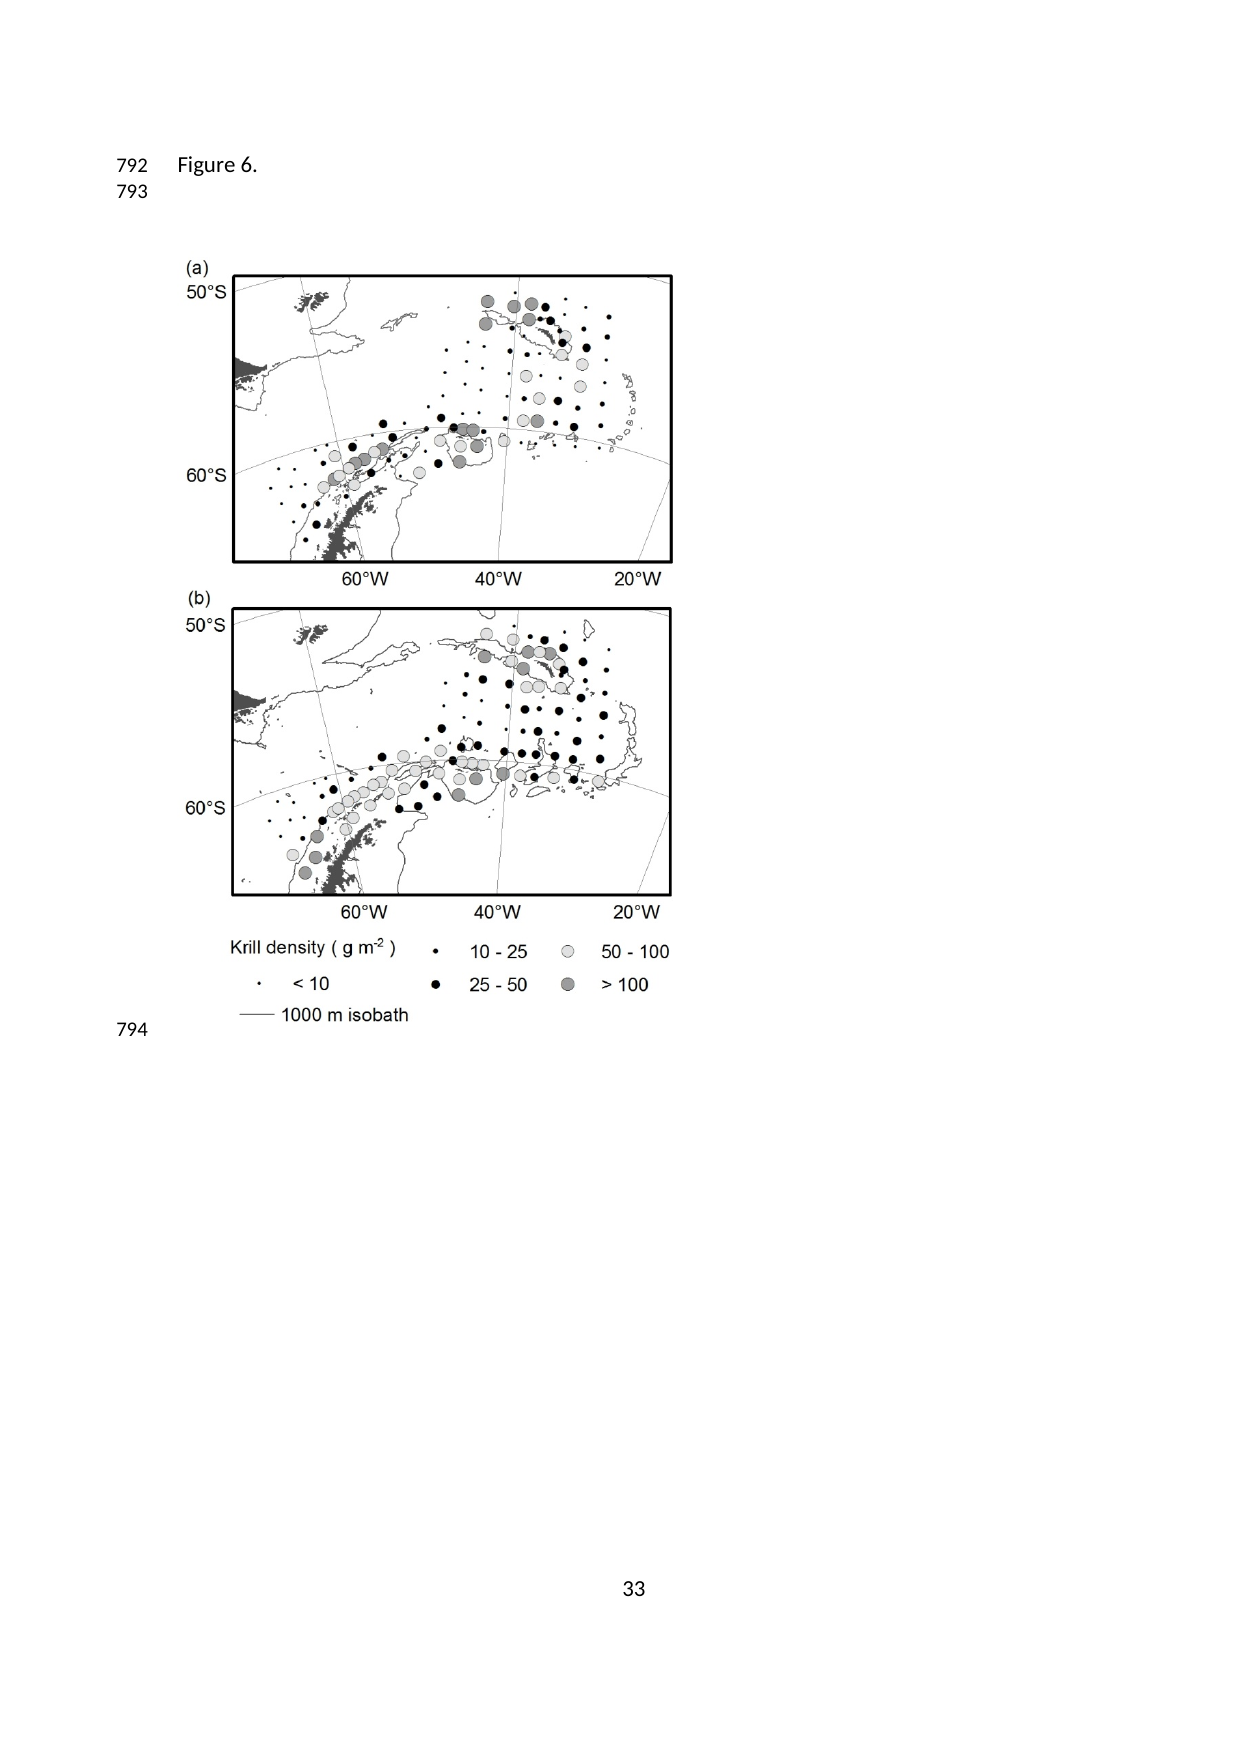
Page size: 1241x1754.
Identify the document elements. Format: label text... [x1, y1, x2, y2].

picture [177, 240, 674, 1037]
text Figure 6. [177, 150, 1090, 178]
